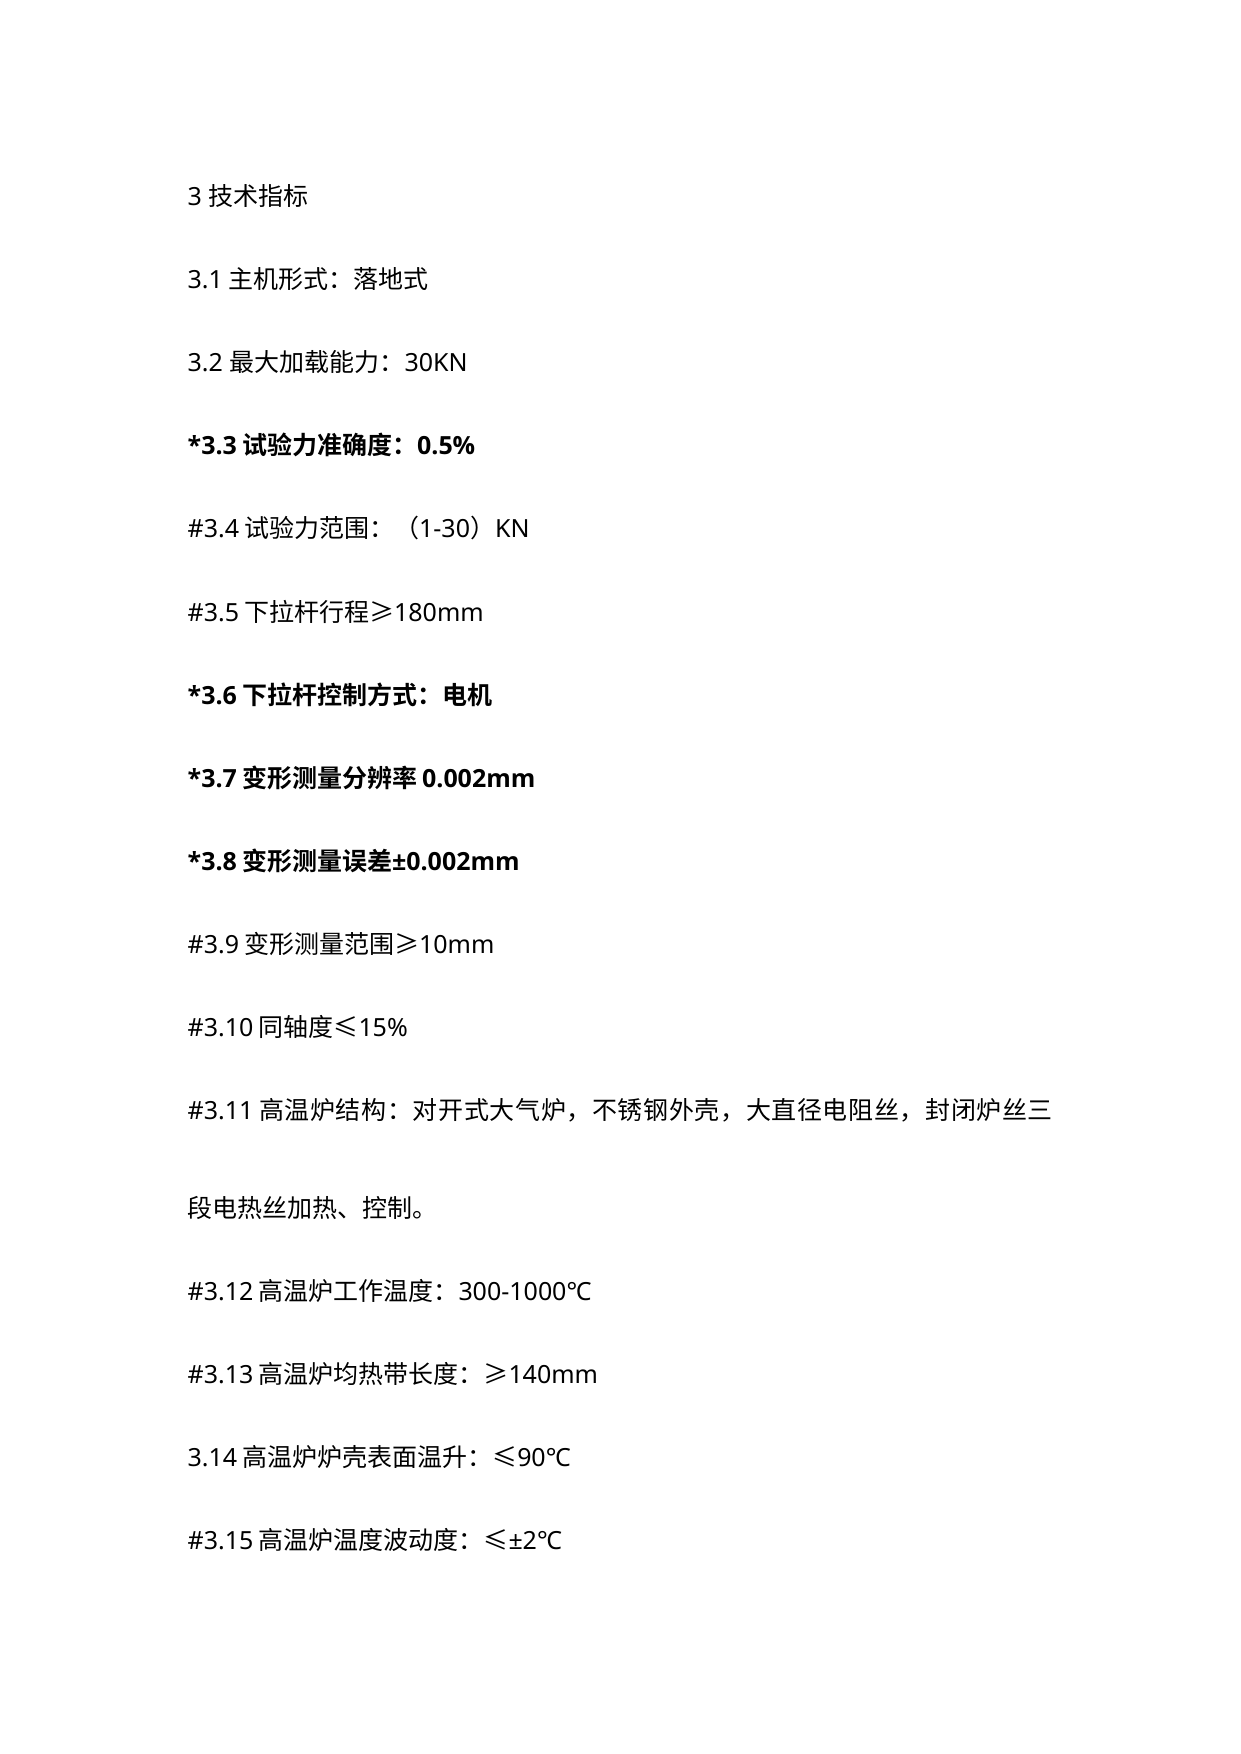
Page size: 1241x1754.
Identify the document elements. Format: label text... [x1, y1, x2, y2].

text #3.12高温炉工作温度：300-1000℃ [187, 1257, 1053, 1322]
text 3.1主机形式：落地式 [187, 245, 1053, 310]
text #3.10同轴度≤15% [187, 993, 1053, 1058]
text #3.9变形测量范围≥10mm [187, 910, 1053, 975]
text #3.11高温炉结构：对开式大气炉，不锈钢外壳，大直径电阻丝，封闭炉丝三段电热丝加热、控制。 [187, 1076, 1053, 1239]
text 3.14高温炉炉壳表面温升：≤90℃ [187, 1423, 1053, 1488]
text *3.6下拉杆控制方式：电机 [187, 661, 1053, 726]
text *3.8变形测量误差±0.002mm [187, 827, 1053, 892]
text *3.7变形测量分辨率0.002mm [187, 744, 1053, 809]
text #3.13高温炉均热带长度：≥140mm [187, 1340, 1053, 1405]
text 3.2 最大加载能力：30KN [187, 328, 1053, 393]
text #3.15高温炉温度波动度：≤±2℃ [187, 1506, 1053, 1571]
text *3.3试验力准确度：0.5% [187, 411, 1053, 476]
text 3 技术指标 [187, 162, 1053, 227]
text #3.4试验力范围：（1-30）KN [187, 494, 1053, 559]
text #3.5下拉杆行程≥180mm [187, 578, 1053, 643]
